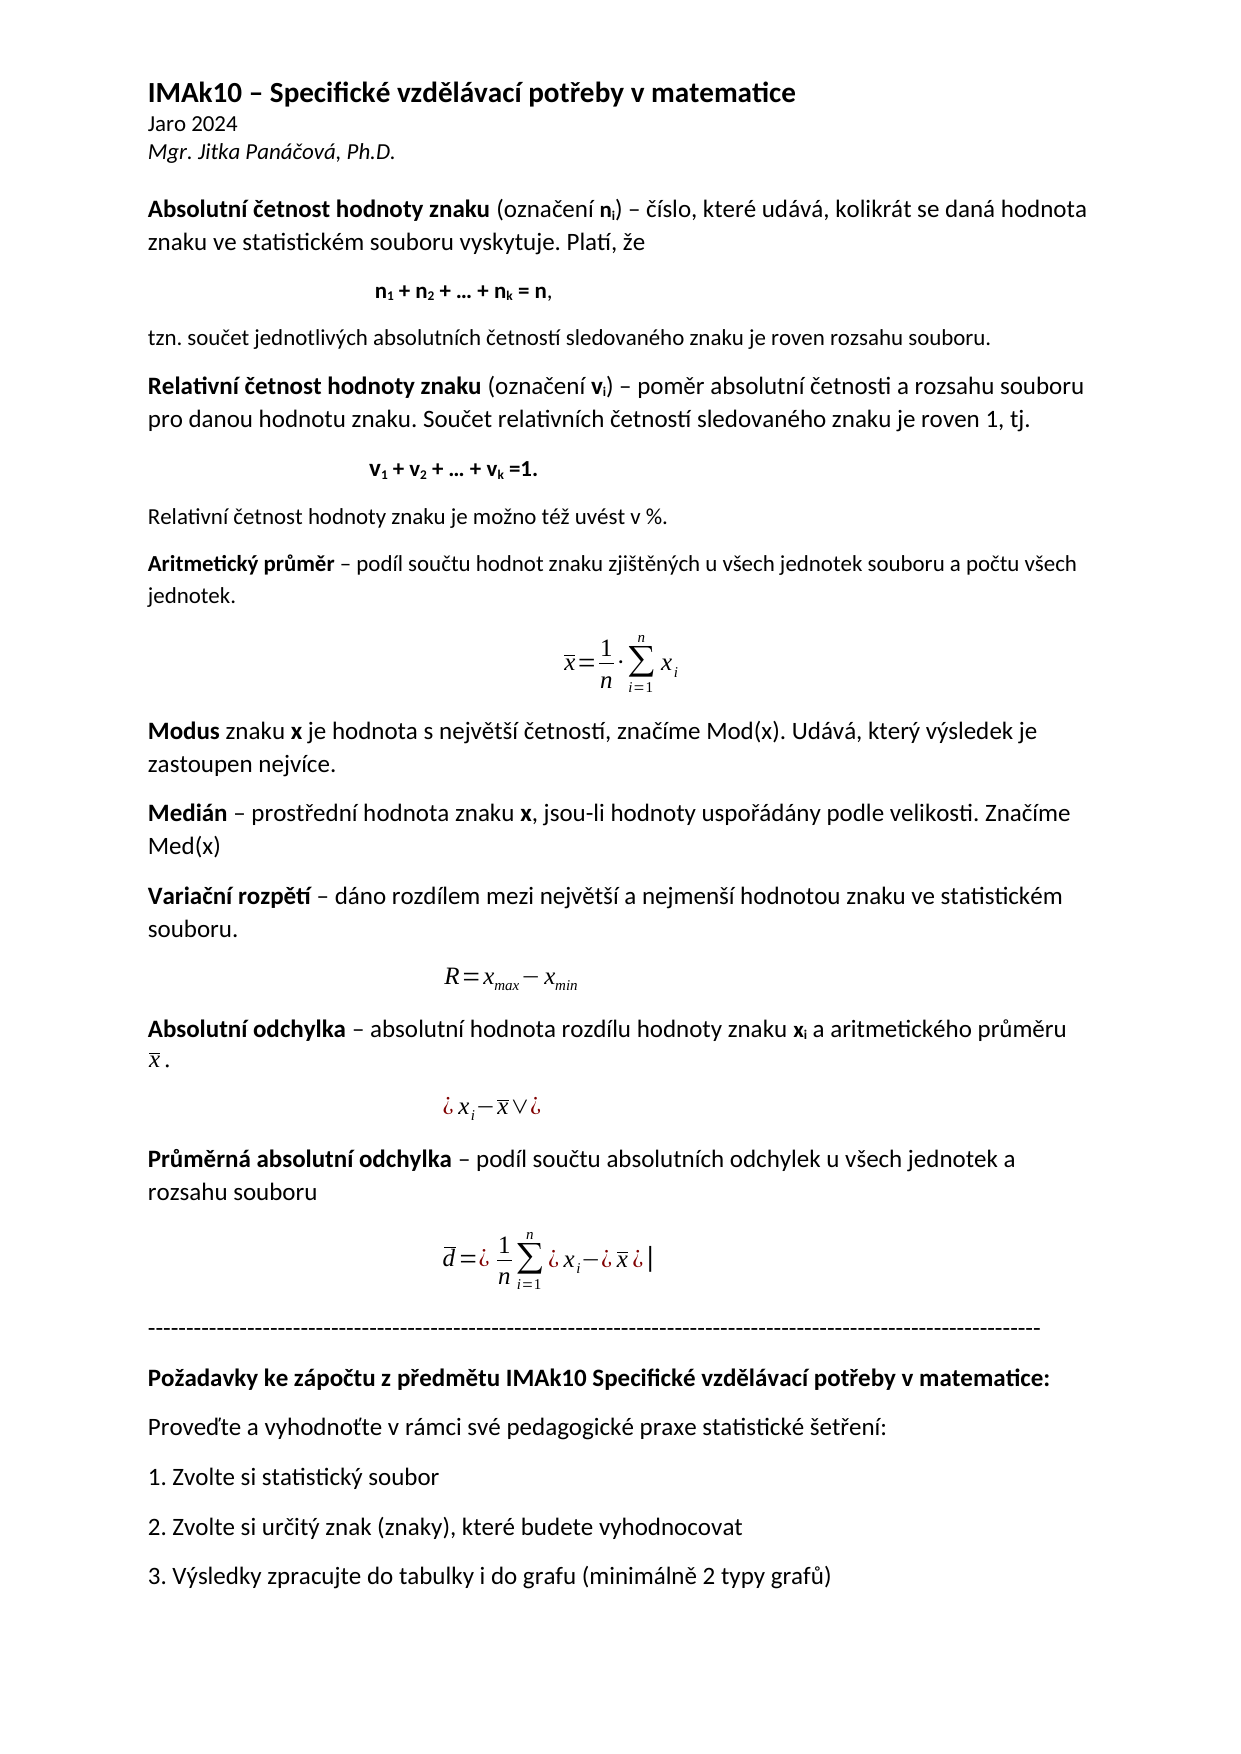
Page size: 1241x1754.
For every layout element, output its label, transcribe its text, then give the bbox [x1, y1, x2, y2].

text 1. Zvolte si statistický soubor [148, 1461, 1093, 1492]
text Modus znaku x je hodnota s největší četností, značíme Mod(x). Udává, který výsledek je zastoupen nejvíce. [148, 715, 1093, 778]
text Absolutní četnost hodnoty znaku (označení ni) – číslo, které udává, kolikrát se daná hodnota znaku ve statistickém souboru vyskytuje. Platí, že [148, 193, 1093, 257]
text Aritmetický průměr – podíl součtu hodnot znaku zjištěných u všech jednotek souboru a počtu všech jednotek. [148, 549, 1093, 609]
text Absolutní odchylka – absolutní hodnota rozdílu hodnoty znaku xi a aritmetického průměru [148, 1013, 1093, 1073]
text | [148, 1225, 1093, 1292]
text tzn. součet jednotlivých absolutních četností sledovaného znaku je roven rozsahu souboru. [148, 323, 1093, 351]
text v1 + v2 + … + vk =1. [148, 452, 1093, 483]
text Průměrná absolutní odchylka – podíl součtu absolutních odchylek u všech jednotek a rozsahu souboru [148, 1143, 1093, 1206]
text 3. Výsledky zpracujte do tabulky i do grafu (minimálně 2 typy grafů) [148, 1560, 1093, 1591]
text Požadavky ke zápočtu z předmětu IMAk10 Specifické vzdělávací potřeby v matematice: [148, 1362, 1093, 1392]
text Medián – prostřední hodnota znaku x, jsou-li hodnoty uspořádány podle velikosti. Značíme Med(x) [148, 797, 1093, 861]
text 2. Zvolte si určitý znak (znaky), které budete vyhodnocovat [148, 1511, 1093, 1541]
text Proveďte a vyhodnoťte v rámci své pedagogické praxe statistické šetření: [148, 1412, 1093, 1442]
text Relativní četnost hodnoty znaku (označení vi) – poměr absolutní četnosti a rozsahu souboru pro danou hodnotu znaku. Součet relativních četností sledovaného znaku je roven 1, tj. [148, 370, 1093, 433]
text Relativní četnost hodnoty znaku je možno též uvést v %. [148, 502, 1093, 530]
text n1 + n2 + … + nk = n, [295, 276, 1093, 304]
text Variační rozpětí – dáno rozdílem mezi největší a nejmenší hodnotou znaku ve statistickém souboru. [148, 880, 1093, 943]
text --------------------------------------------------------------------------------------------------------------------- [148, 1312, 1093, 1343]
